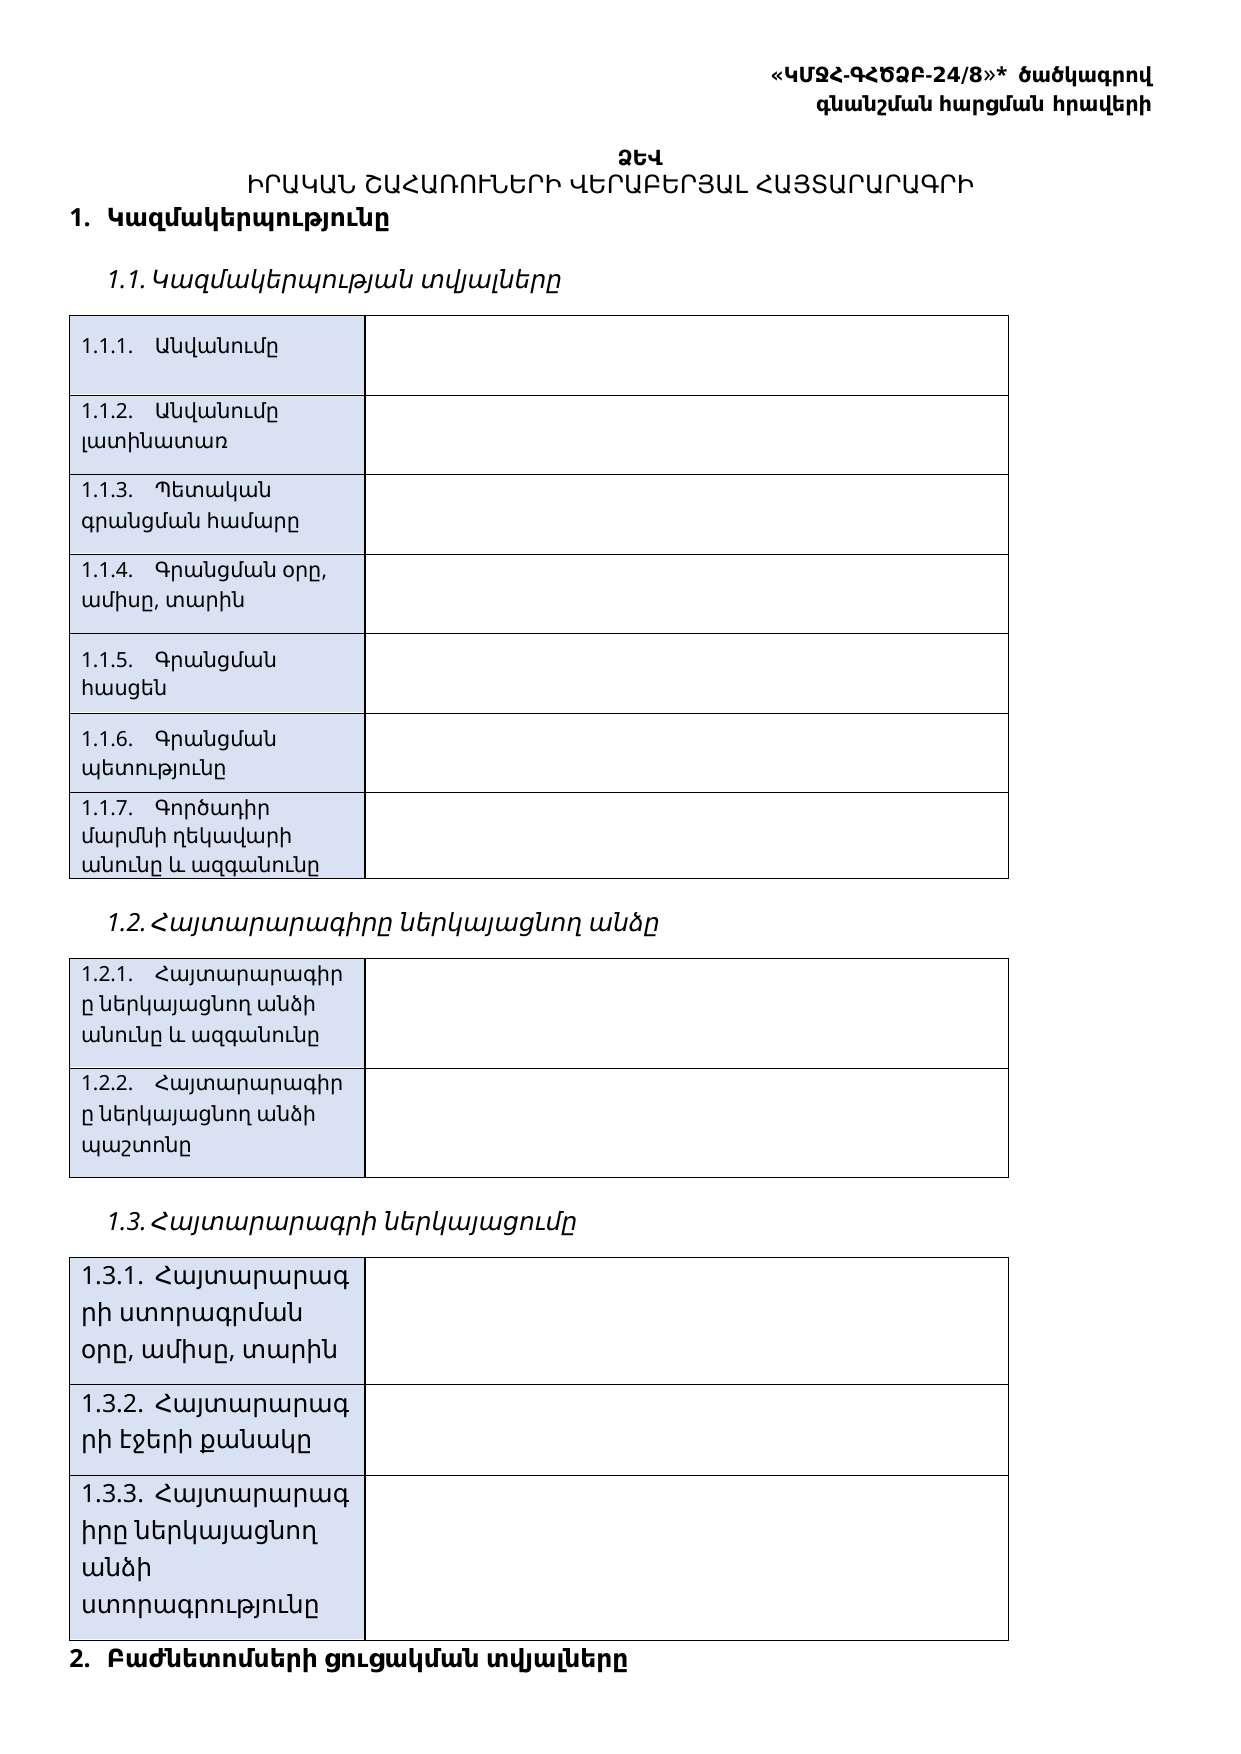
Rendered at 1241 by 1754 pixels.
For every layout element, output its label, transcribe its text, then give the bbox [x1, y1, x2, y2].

text ԻՐԱԿԱՆ ՇԱՀԱՌՈՒՆԵՐԻ ՎԵՐԱԲԵՐՅԱԼ ՀԱՅՏԱՐԱՐԱԳՐԻ [69, 171, 1152, 200]
table_cell [366, 555, 1008, 633]
table_header Հայտարարագրի ստորագրման օրը, ամիսը, տարին [70, 1258, 364, 1384]
table_header Անվանումը [70, 316, 364, 394]
table_cell [366, 1069, 1008, 1177]
list Հայտարարագրի ներկայացումը [106, 1203, 1152, 1237]
table_cell [366, 1476, 1008, 1639]
table_cell [366, 475, 1008, 553]
text գնանշման հարցման հրավերի [69, 89, 1152, 118]
table_cell [366, 1385, 1008, 1475]
table_header [366, 316, 1008, 394]
text «ԿՄՋՀ-ԳՀԾՁԲ-24/8»* ծածկագրով [69, 56, 1152, 89]
table_header [366, 959, 1008, 1067]
table_cell [366, 714, 1008, 792]
table_cell Գրանցման հասցեն [70, 634, 364, 712]
table_cell Հայտարարագրի էջերի քանակը [70, 1385, 364, 1475]
table_cell Գրանցման օրը, ամիսը, տարին [70, 555, 364, 633]
table_cell Հայտարարագիրը ներկայացնող անձի պաշտոնը [70, 1069, 364, 1177]
table_cell [366, 396, 1008, 474]
list Կազմակերպության տվյալները [106, 262, 1152, 296]
text ՁԵՎ [69, 146, 1152, 171]
table_cell Գրանցման պետությունը [70, 714, 364, 792]
list Բաժնետոմսերի ցուցակման տվյալները [69, 1641, 1152, 1674]
table_cell Անվանումը լատինատառ [70, 396, 364, 474]
table_header Հայտարարագիրը ներկայացնող անձի անունը և ազգանունը [70, 959, 364, 1067]
table_cell Հայտարարագիրը ներկայացնող անձի ստորագրությունը [70, 1476, 364, 1639]
table_header [366, 1258, 1008, 1384]
list Կազմակերպությունը [69, 200, 1152, 234]
table_cell Գործադիր մարմնի ղեկավարի անունը և ազգանունը [70, 793, 364, 878]
table_cell [366, 634, 1008, 712]
list Հայտարարագիրը ներկայացնող անձը [106, 904, 1152, 938]
table_cell [366, 793, 1008, 878]
table_cell Պետական գրանցման համարը [70, 475, 364, 553]
